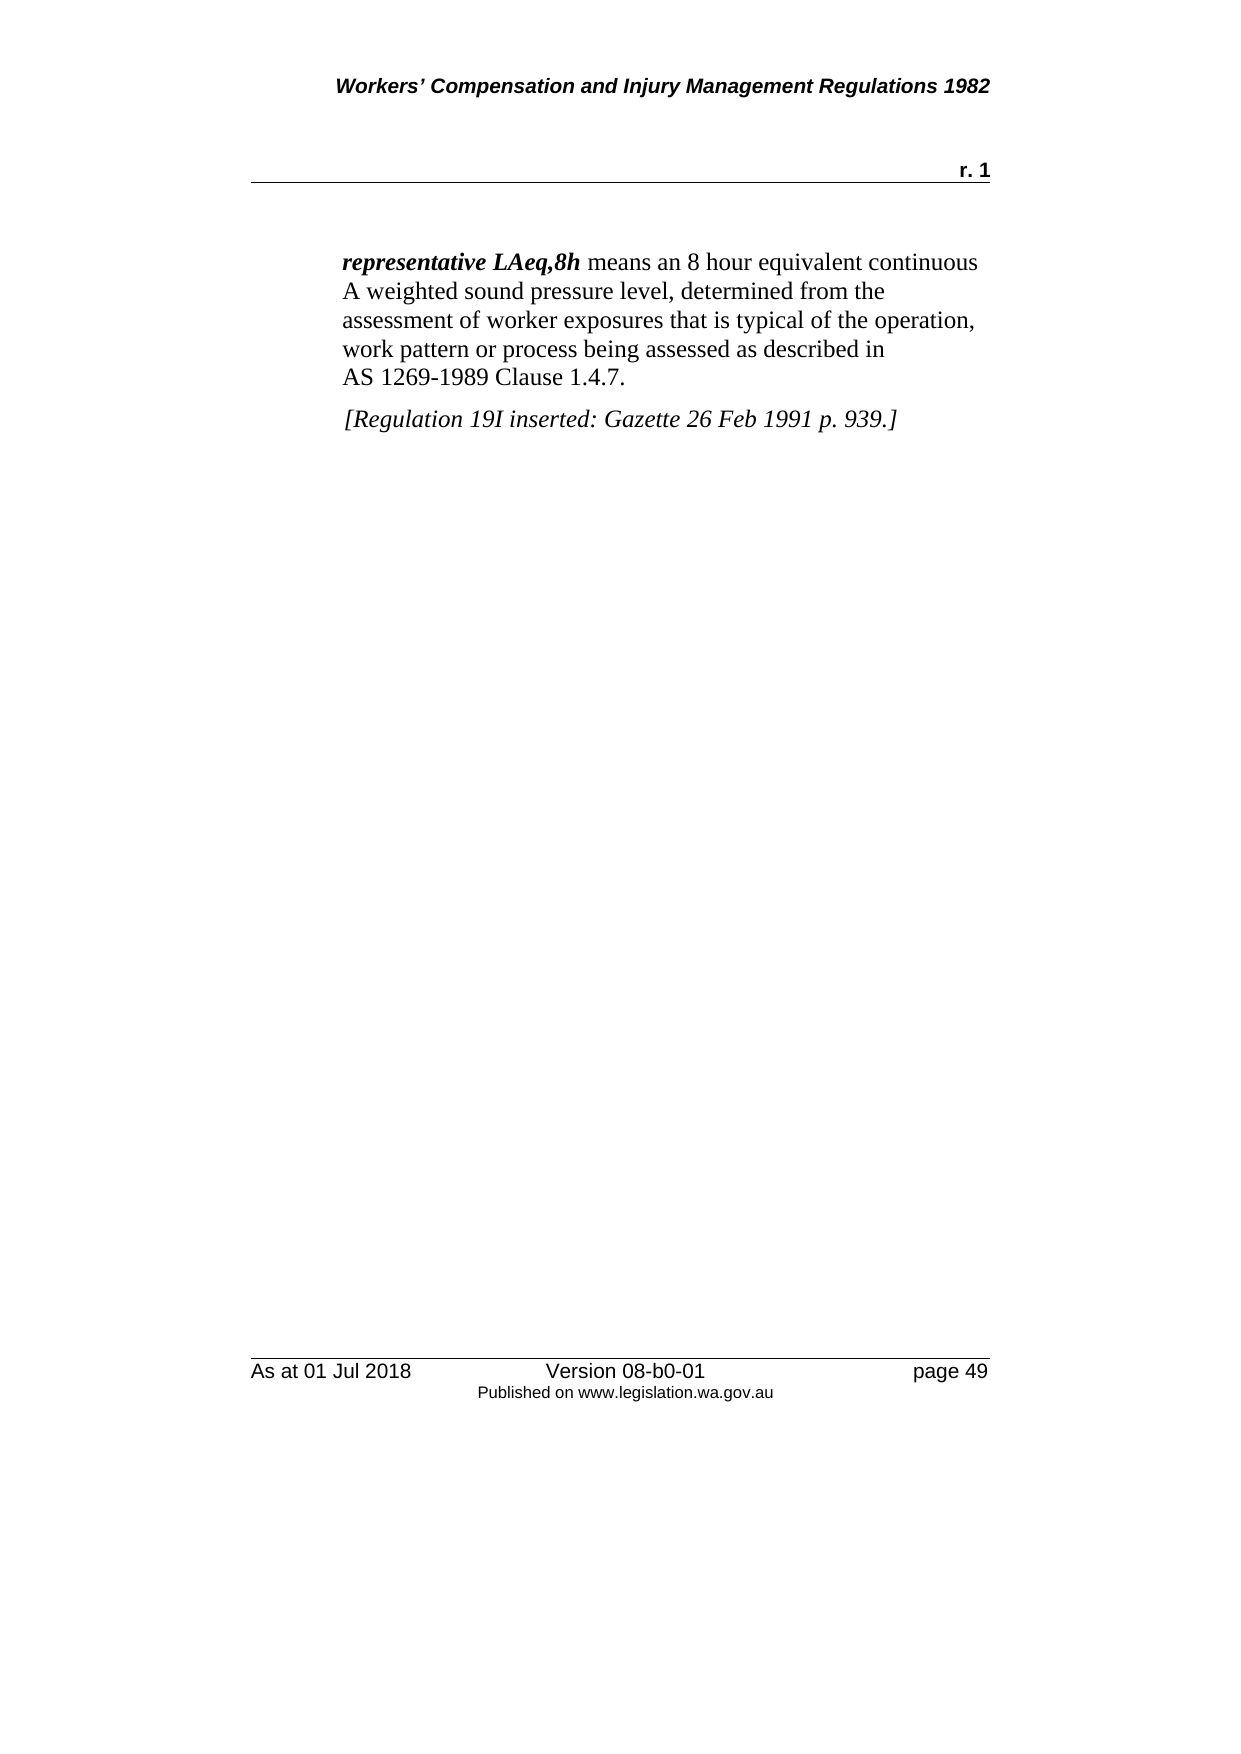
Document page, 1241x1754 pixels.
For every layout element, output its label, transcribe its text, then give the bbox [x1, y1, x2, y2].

text representative LAeq,8h means an 8 hour equivalent continuous A weighted sound pressure level, determined from the assessment of worker exposures that is typical of the operation, work pattern or process being assessed as described in AS 1269-1989 Clause 1.4.7. [251, 247, 990, 391]
text [Regulation 19I inserted: Gazette 26 Feb 1991 p. 939.] [251, 404, 990, 432]
